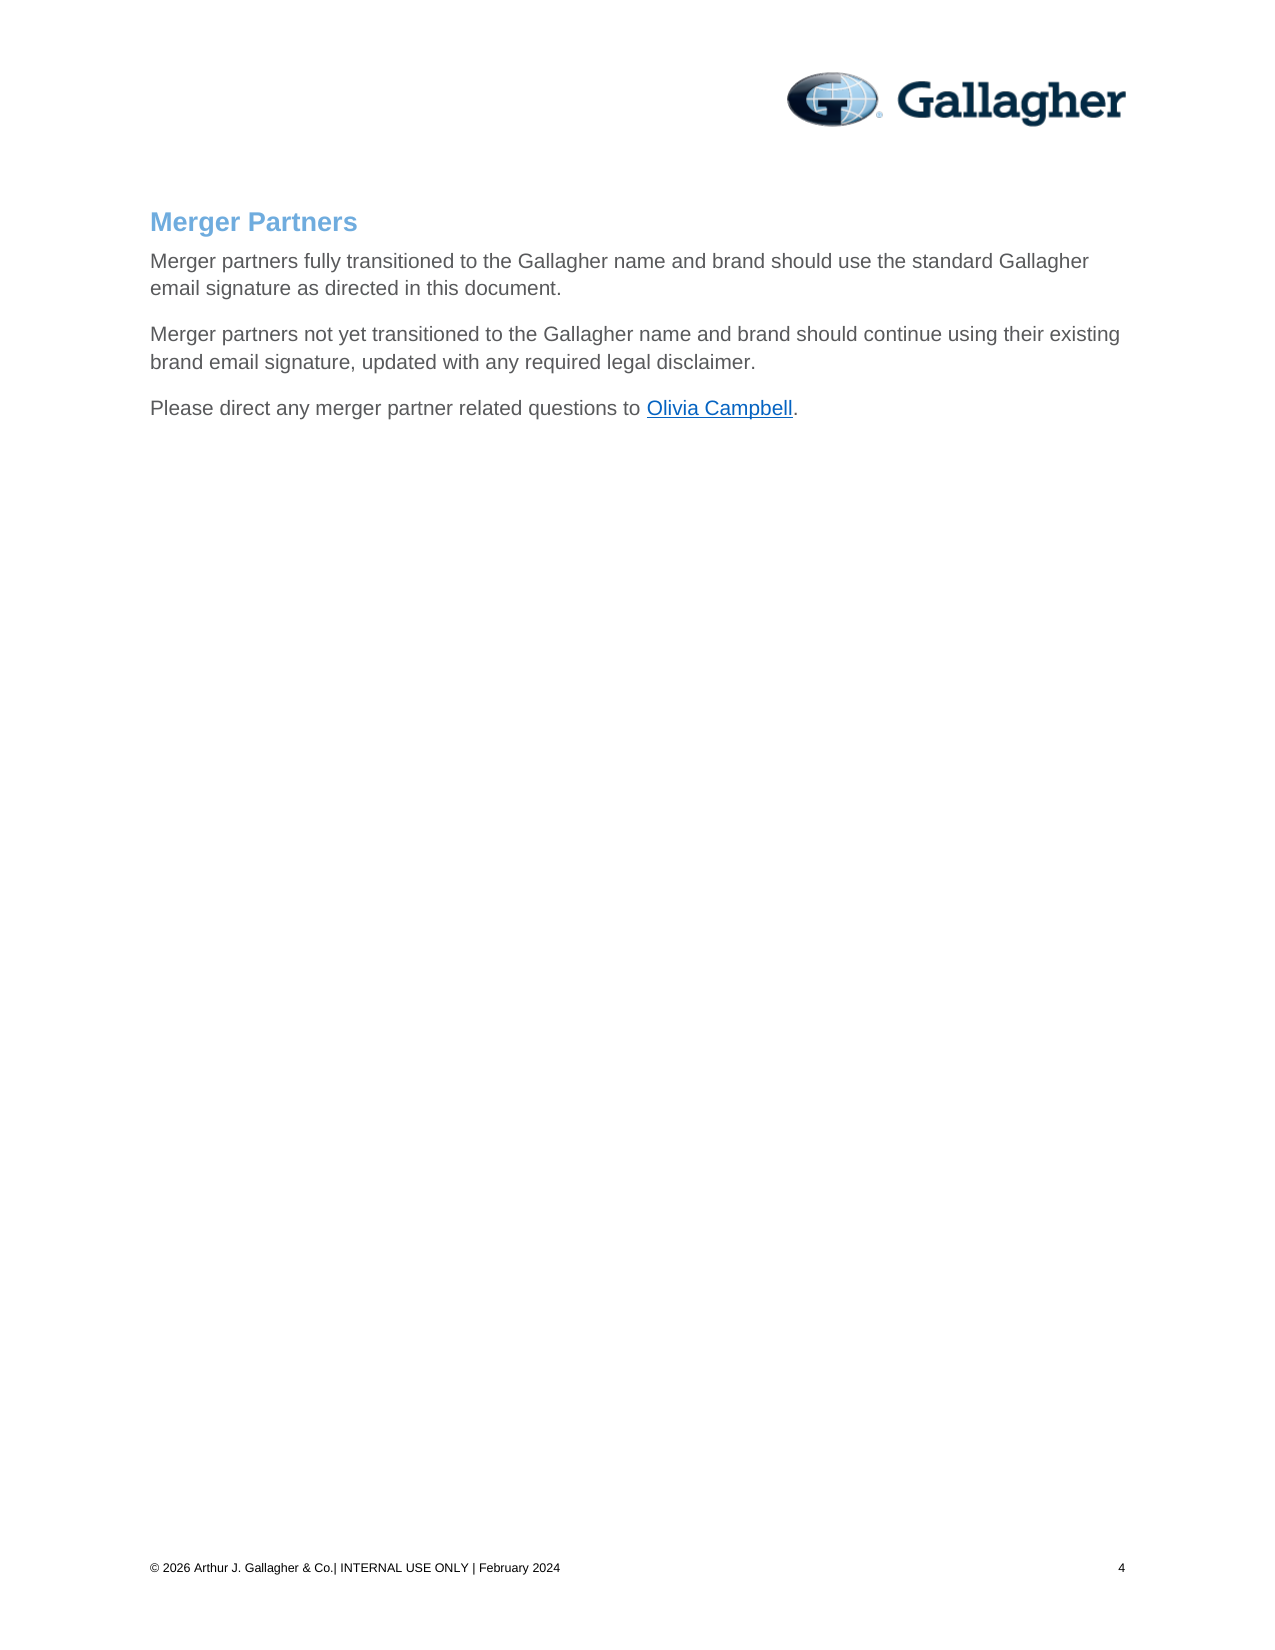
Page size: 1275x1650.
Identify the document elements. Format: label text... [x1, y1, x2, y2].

picture [752, 37, 1159, 162]
text Merger partners not yet transitioned to the Gallagher name and brand should continue using their existing brand email signature, updated with any required legal disclaimer. [150, 322, 1134, 374]
text Please direct any merger partner related questions to Olivia Campbell. [150, 396, 1134, 420]
text Merger Partners [150, 206, 1134, 237]
text Merger partners fully transitioned to the Gallagher name and brand should use the standard Gallagher email signature as directed in this document. [150, 248, 1134, 300]
